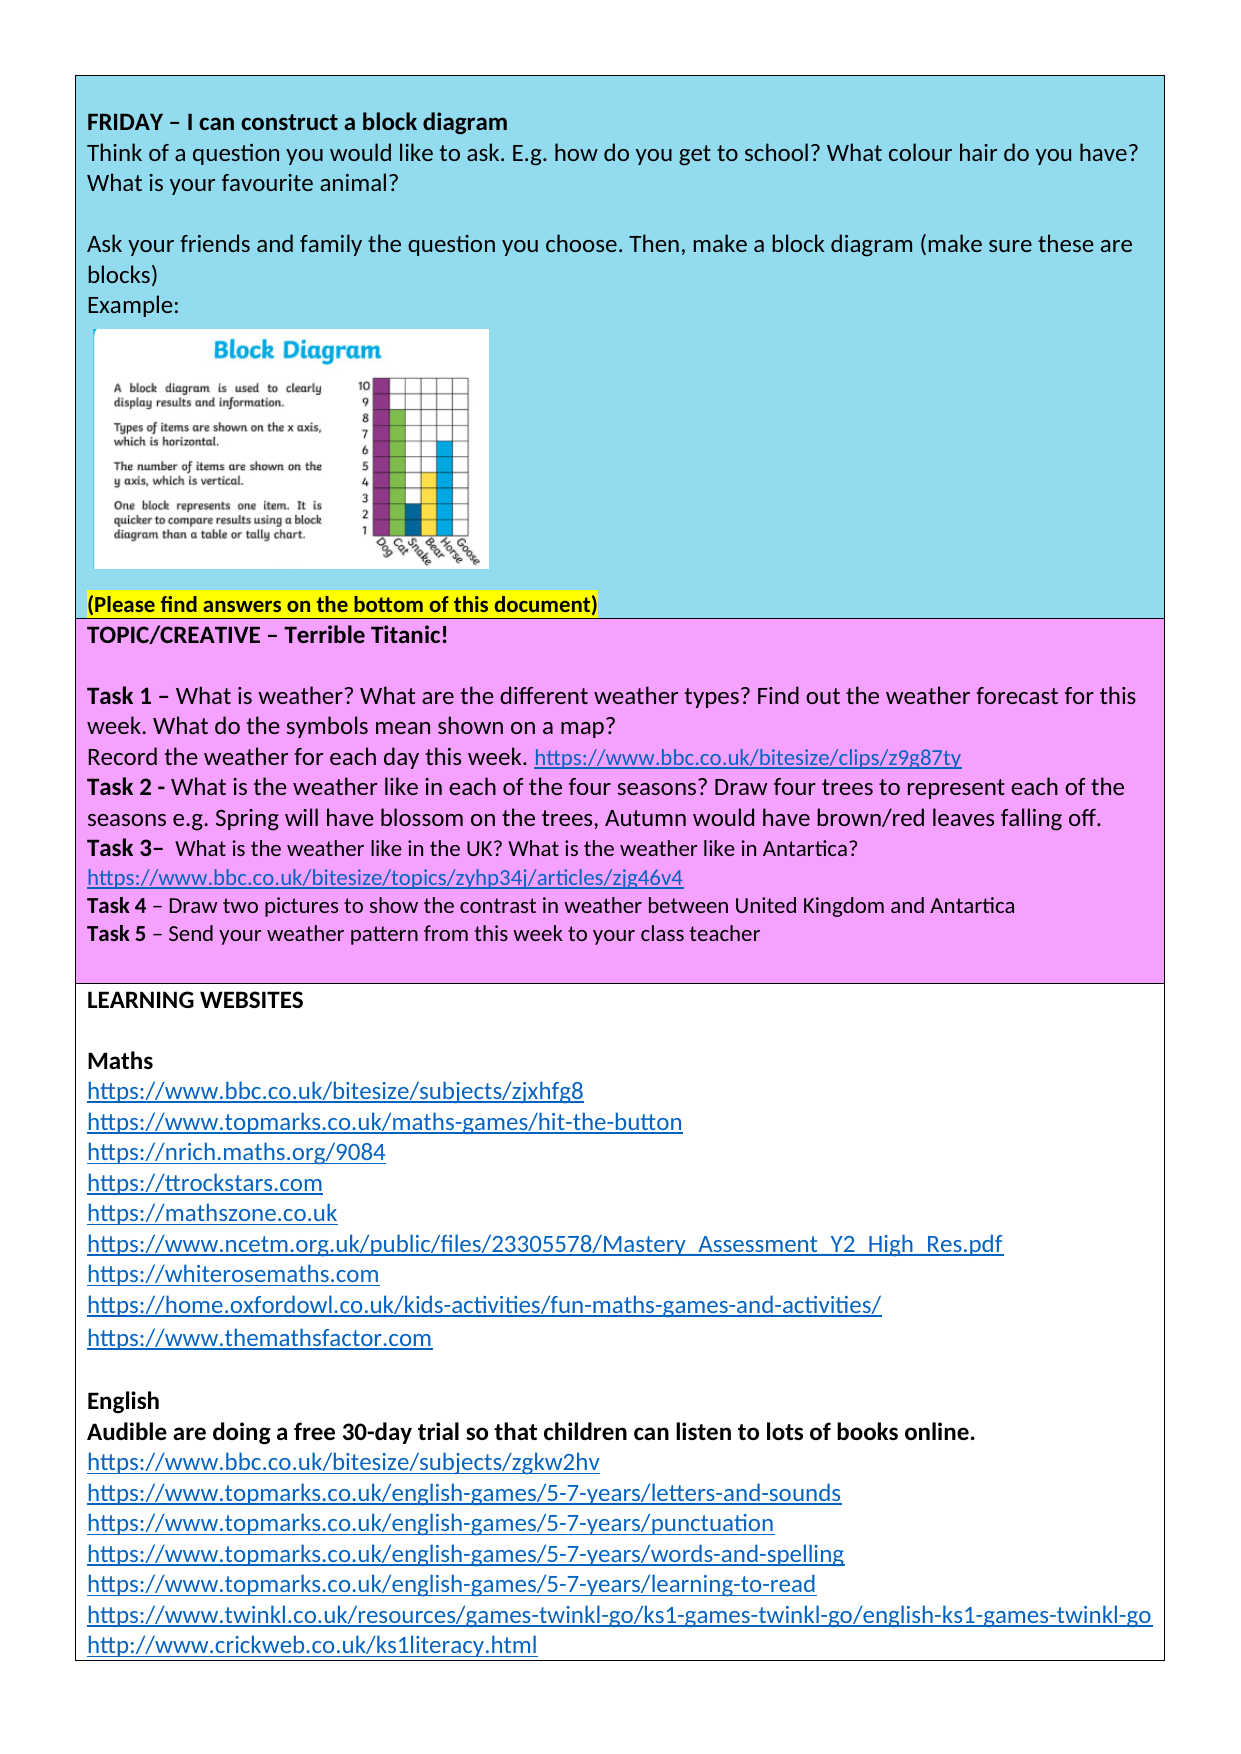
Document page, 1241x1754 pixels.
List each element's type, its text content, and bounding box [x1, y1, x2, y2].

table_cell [76, 76, 1164, 618]
table_cell TOPIC/CREATIVE – Terrible Titanic! Task 1 – What is weather? What are the different weather types? Find out the weather forecast for this week. What do the symbols mean shown on a map? Record the weather for each day this week. https://www.bbc.co.uk/bitesize/clips/z9g87ty Task 2 - What is the weather like in each of the four seasons? Draw four trees to represent each of the seasons e.g. Spring will have blossom on the trees, Autumn would have brown/red leaves falling off. Task 3– What is the weather like in the UK? What is the weather like in Antartica? https://www.bbc.co.uk/bitesize/topics/zyhp34j/articles/zjg46v4 Task 4 – Draw two pictures to show the contrast in weather between United Kingdom and Antartica Task 5 – Send your weather pattern from this week to your class teacher [76, 619, 1164, 983]
picture [93, 329, 489, 569]
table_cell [76, 984, 1164, 1660]
